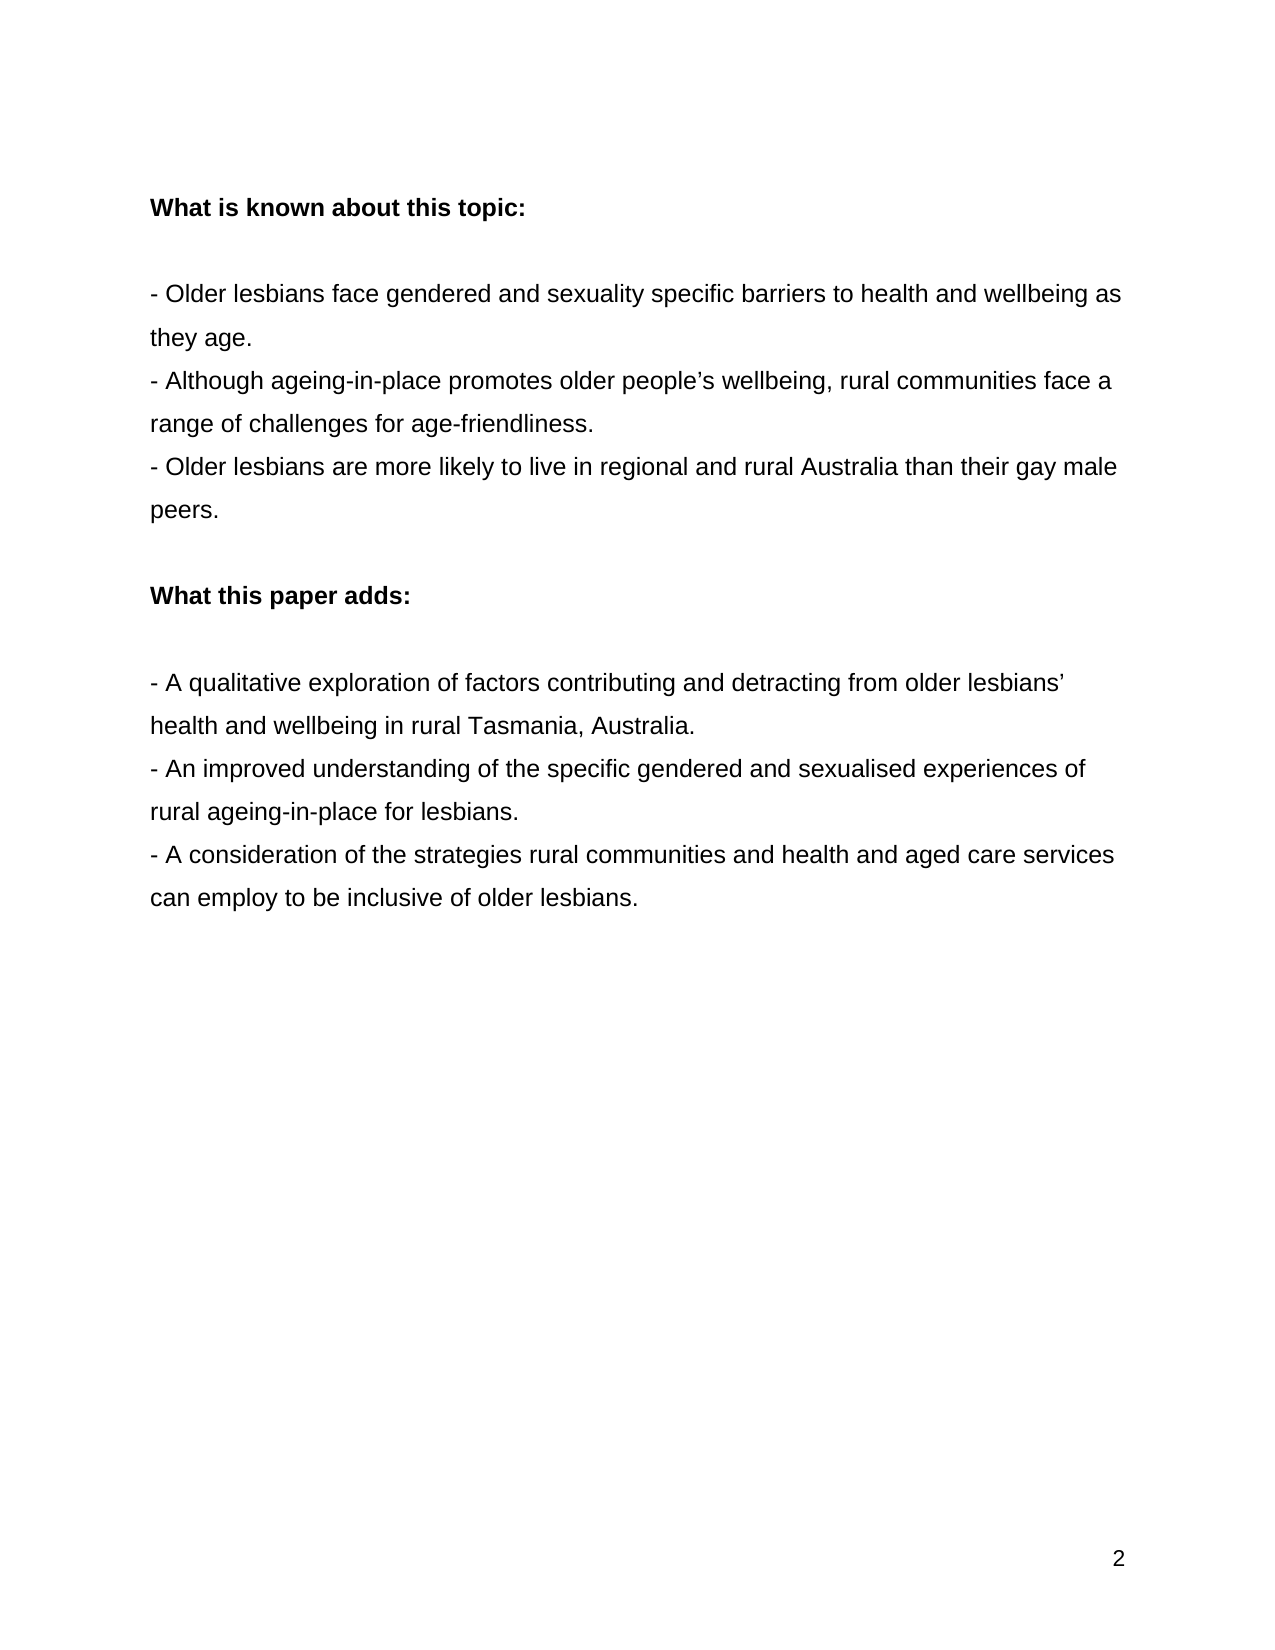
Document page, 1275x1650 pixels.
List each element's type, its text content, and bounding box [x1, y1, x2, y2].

text What is known about this topic: - Older lesbians face gendered and sexuality specific barriers to health and wellbeing as they age. - Although ageing-in-place promotes older people’s wellbeing, rural communities face a range of challenges for age-friendliness. - Older lesbians are more likely to live in regional and rural Australia than their gay male peers. What this paper adds: - A qualitative exploration of factors contributing and detracting from older lesbians’ health and wellbeing in rural Tasmania, Australia. - An improved understanding of the specific gendered and sexualised experiences of rural ageing-in-place for lesbians. - A consideration of the strategies rural communities and health and aged care services can employ to be inclusive of older lesbians. [150, 193, 1125, 912]
